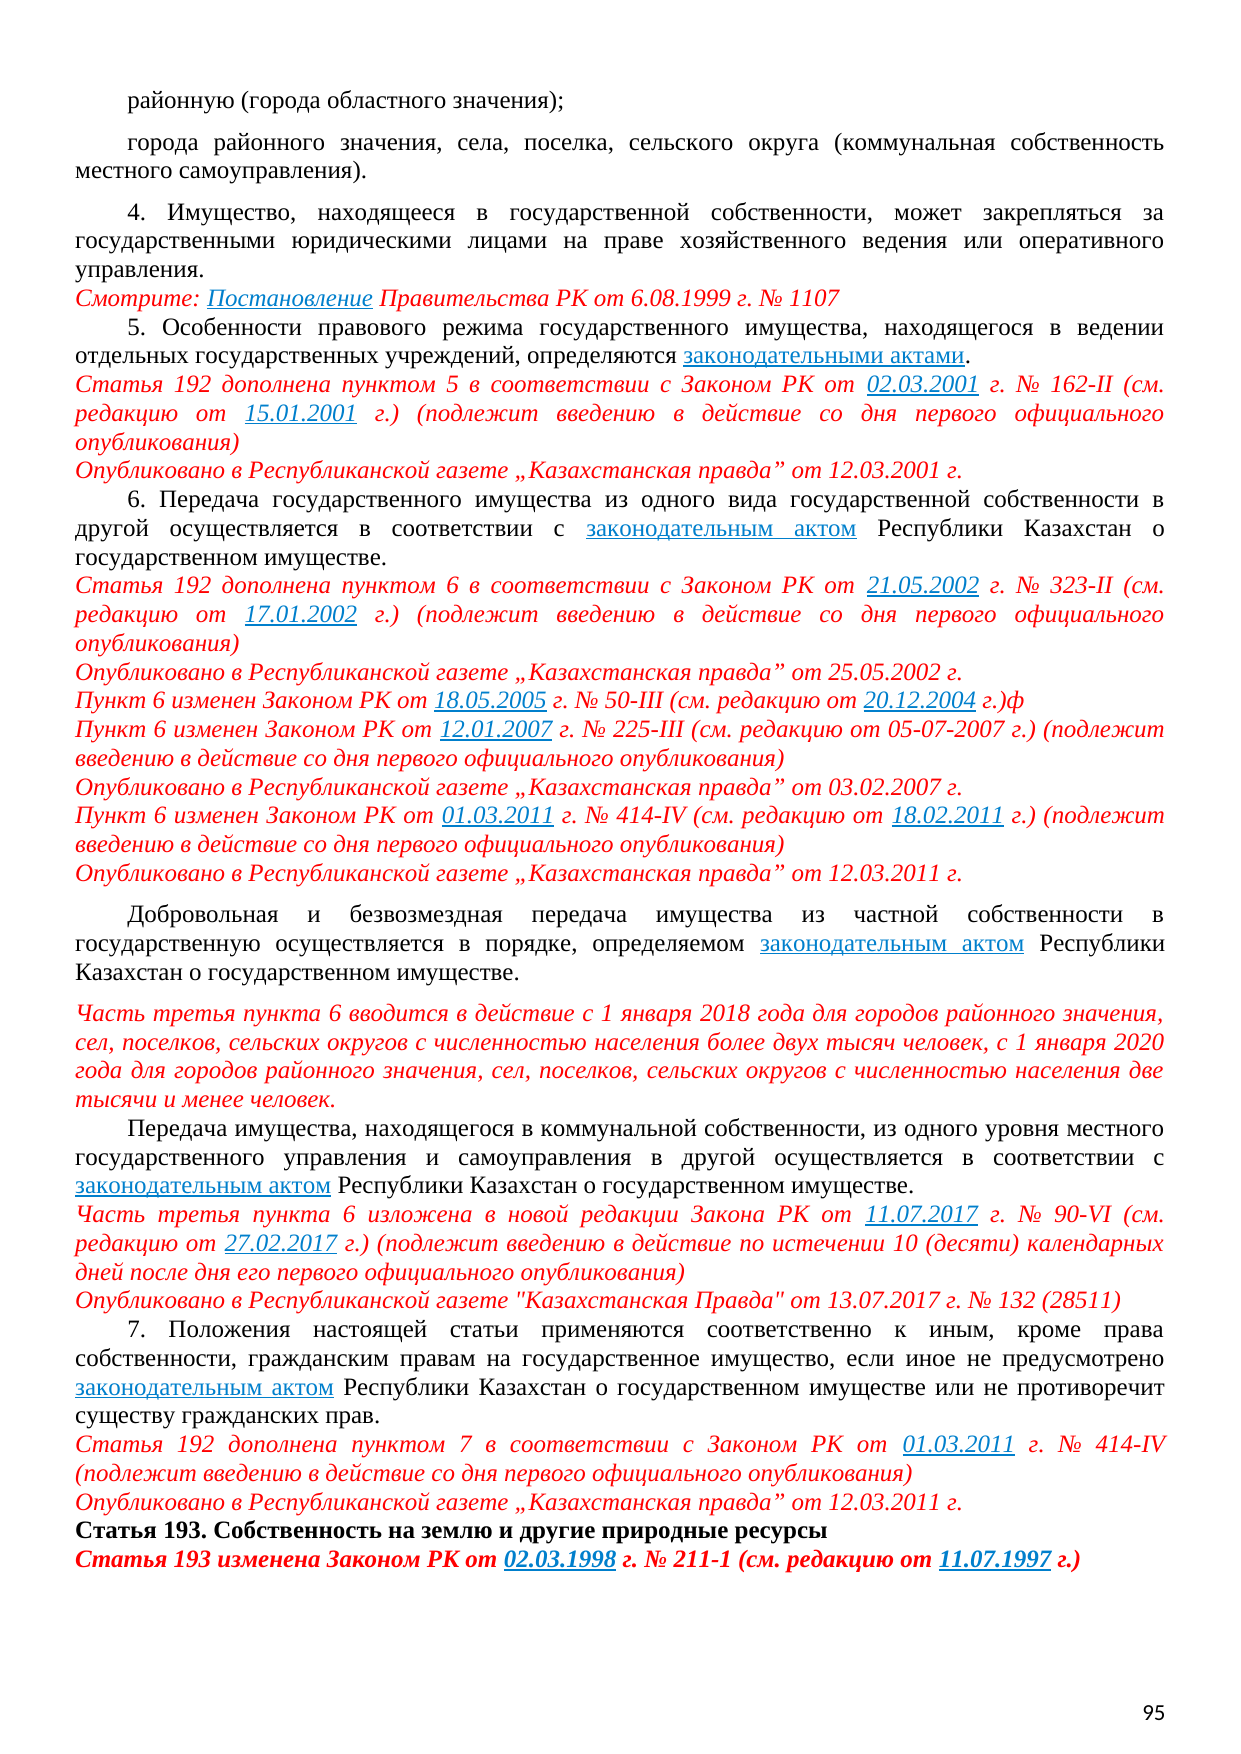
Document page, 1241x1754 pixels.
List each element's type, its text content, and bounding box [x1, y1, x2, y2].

text Статья 193 изменена Законом РК от 02.03.1998 г. № 211-1 (см. редакцию от 11.07.1997 г.) [75, 1544, 1165, 1573]
text города районного значения, села, поселка, сельского округа (коммунальная собственность местного самоуправления). [75, 127, 1165, 184]
text Опубликовано в Республиканской газете "Казахстанская Правда" от 13.07.2017 г. № 132 (28511) [75, 1285, 1165, 1314]
text Статья 192 дополнена пунктом 6 в соответствии с Законом РК от 21.05.2002 г. № 323-II (см. редакцию от 17.01.2002 г.) (подлежит введению в действие со дня первого официального опубликования) [75, 570, 1165, 657]
text районную (города областного значения); [75, 85, 1165, 114]
text Пункт 6 изменен Законом РК от 12.01.2007 г. № 225-III (см. редакцию от 05-07-2007 г.) (подлежит введению в действие со дня первого официального опубликования) [75, 714, 1165, 772]
text Пункт 6 изменен Законом РК от 18.05.2005 г. № 50-III (см. редакцию от 20.12.2004 г.)ф [75, 685, 1165, 714]
text Часть третья пункта 6 вводится в действие с 1 января 2018 года для городов районного значения, сел, поселков, сельских округов с численностью населения более двух тысяч человек, с 1 января 2020 года для городов районного значения, сел, поселков, сельских округов с численностью населения две тысячи и менее человек. [75, 998, 1165, 1113]
text 7. Положения настоящей статьи применяются соответственно к иным, кроме права собственности, гражданским правам на государственное имущество, если иное не предусмотрено законодательным актом Республики Казахстан о государственном имуществе или не противоречит существу гражданских прав. [75, 1314, 1165, 1429]
text Передача имущества, находящегося в коммунальной собственности, из одного уровня местного государственного управления и самоуправления в другой осуществляется в соответствии с законодательным актом Республики Казахстан о государственном имуществе. [75, 1113, 1165, 1199]
text Опубликовано в Республиканской газете „Казахстанская правда” от 12.03.2011 г. [75, 858, 1165, 887]
text Опубликовано в Республиканской газете „Казахстанская правда” от 12.03.2001 г. [75, 455, 1165, 484]
text Опубликовано в Республиканской газете „Казахстанская правда” от 03.02.2007 г. [75, 772, 1165, 800]
text Статья 192 дополнена пунктом 7 в соответствии с Законом РК от 01.03.2011 г. № 414-IV (подлежит введению в действие со дня первого официального опубликования) [75, 1429, 1165, 1487]
text Опубликовано в Республиканской газете „Казахстанская правда” от 12.03.2011 г. [75, 1487, 1165, 1515]
text Часть третья пункта 6 изложена в новой редакции Закона РК от 11.07.2017 г. № 90-VI (см. редакцию от 27.02.2017 г.) (подлежит введению в действие по истечении 10 (десяти) календарных дней после дня его первого официального опубликования) [75, 1199, 1165, 1285]
text 4. Имущество, находящееся в государственной собственности, может закрепляться за государственными юридическими лицами на праве хозяйственного ведения или оперативного управления. [75, 197, 1165, 283]
text Пункт 6 изменен Законом РК от 01.03.2011 г. № 414-IV (см. редакцию от 18.02.2011 г.) (подлежит введению в действие со дня первого официального опубликования) [75, 800, 1165, 858]
text Смотрите: Постановление Правительства РК от 6.08.1999 г. № 1107 [75, 283, 1165, 312]
text Статья 192 дополнена пунктом 5 в соответствии с Законом РК от 02.03.2001 г. № 162-II (см. редакцию от 15.01.2001 г.) (подлежит введению в действие со дня первого официального опубликования) [75, 369, 1165, 455]
text Опубликовано в Республиканской газете „Казахстанская правда” от 25.05.2002 г. [75, 657, 1165, 685]
text 6. Передача государственного имущества из одного вида государственной собственности в другой осуществляется в соответствии с законодательным актом Республики Казахстан о государственном имуществе. [75, 484, 1165, 570]
text 5. Особенности правового режима государственного имущества, находящегося в ведении отдельных государственных учреждений, определяются законодательными актами. [75, 312, 1165, 369]
text Статья 193. Собственность на землю и другие природные ресурсы [75, 1515, 1165, 1544]
text Добровольная и безвозмездная передача имущества из частной собственности в государственную осуществляется в порядке, определяемом законодательным актом Республики Казахстан о государственном имуществе. [75, 899, 1165, 985]
